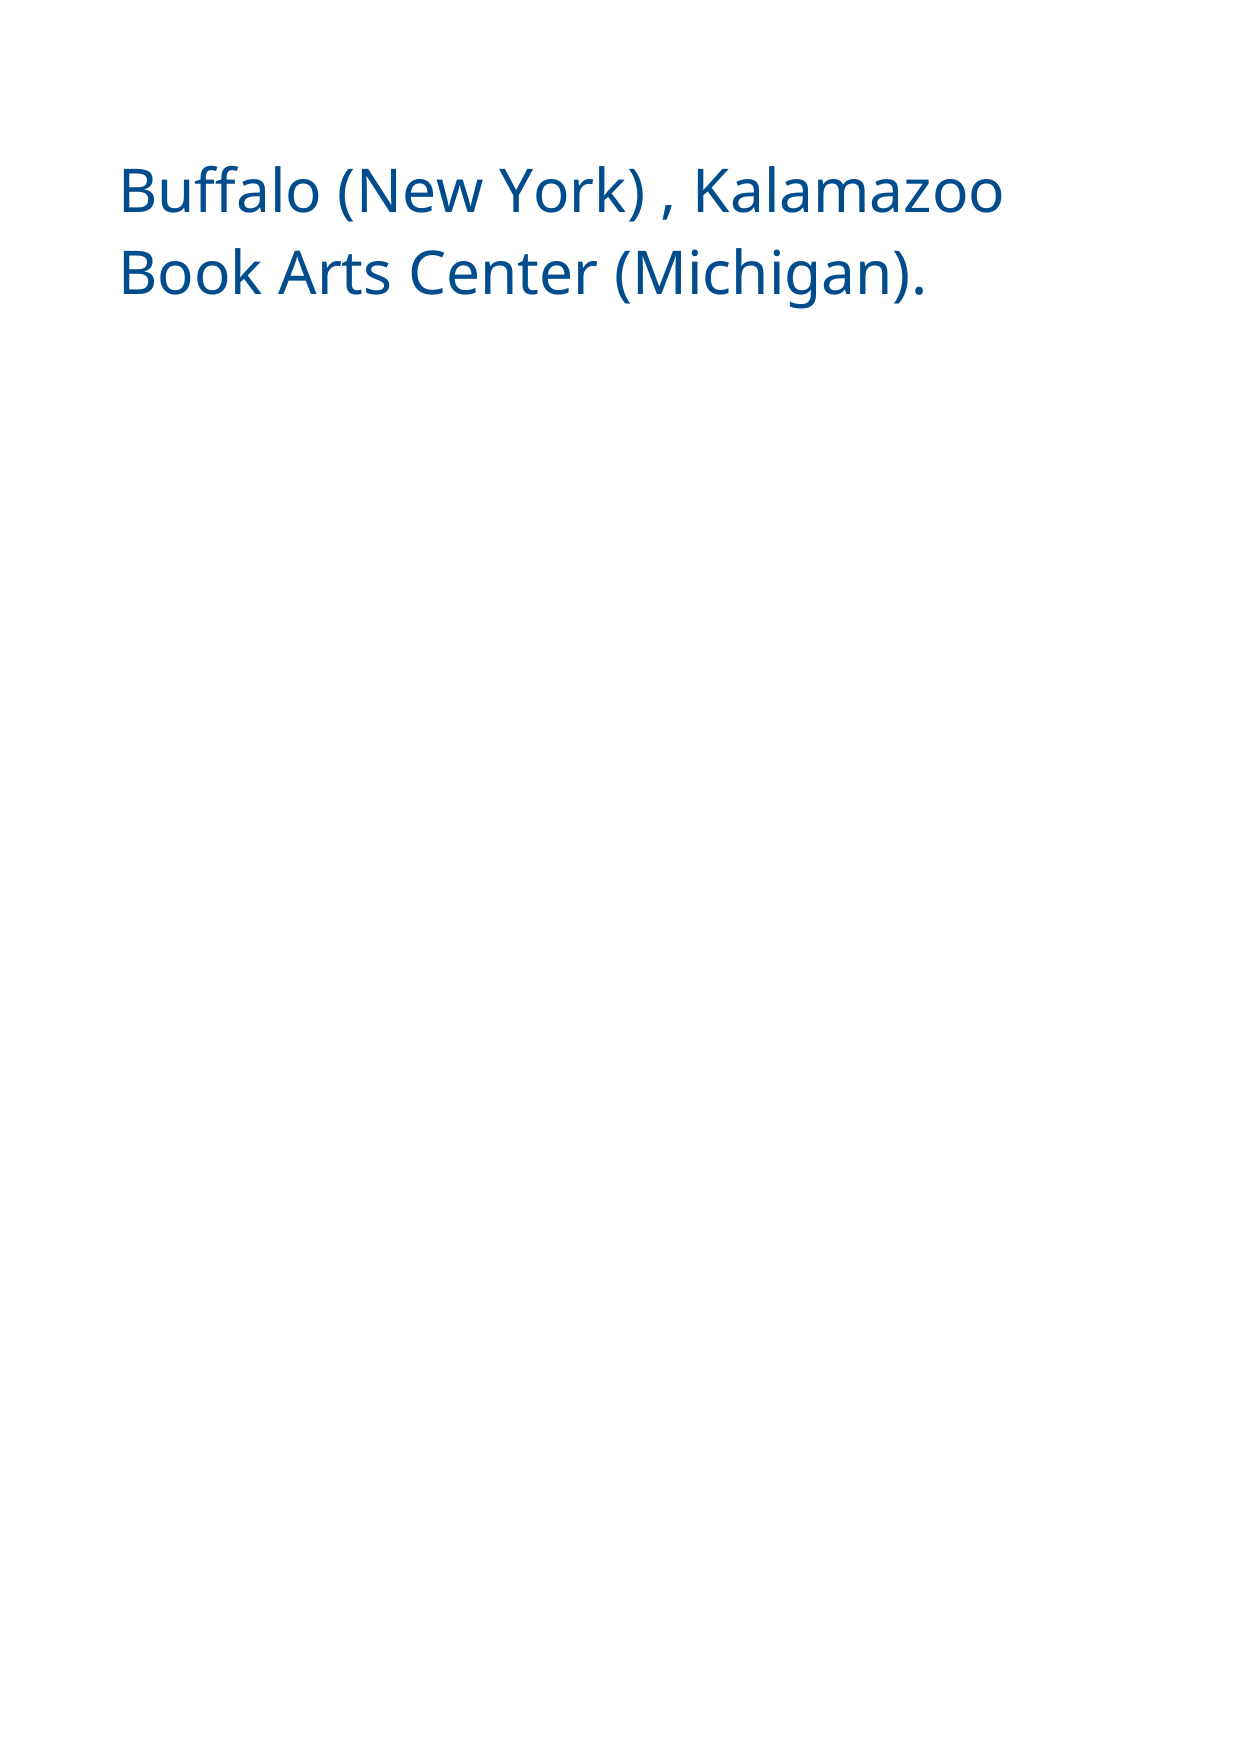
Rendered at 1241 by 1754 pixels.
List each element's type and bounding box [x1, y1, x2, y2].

text [118, 148, 1122, 312]
